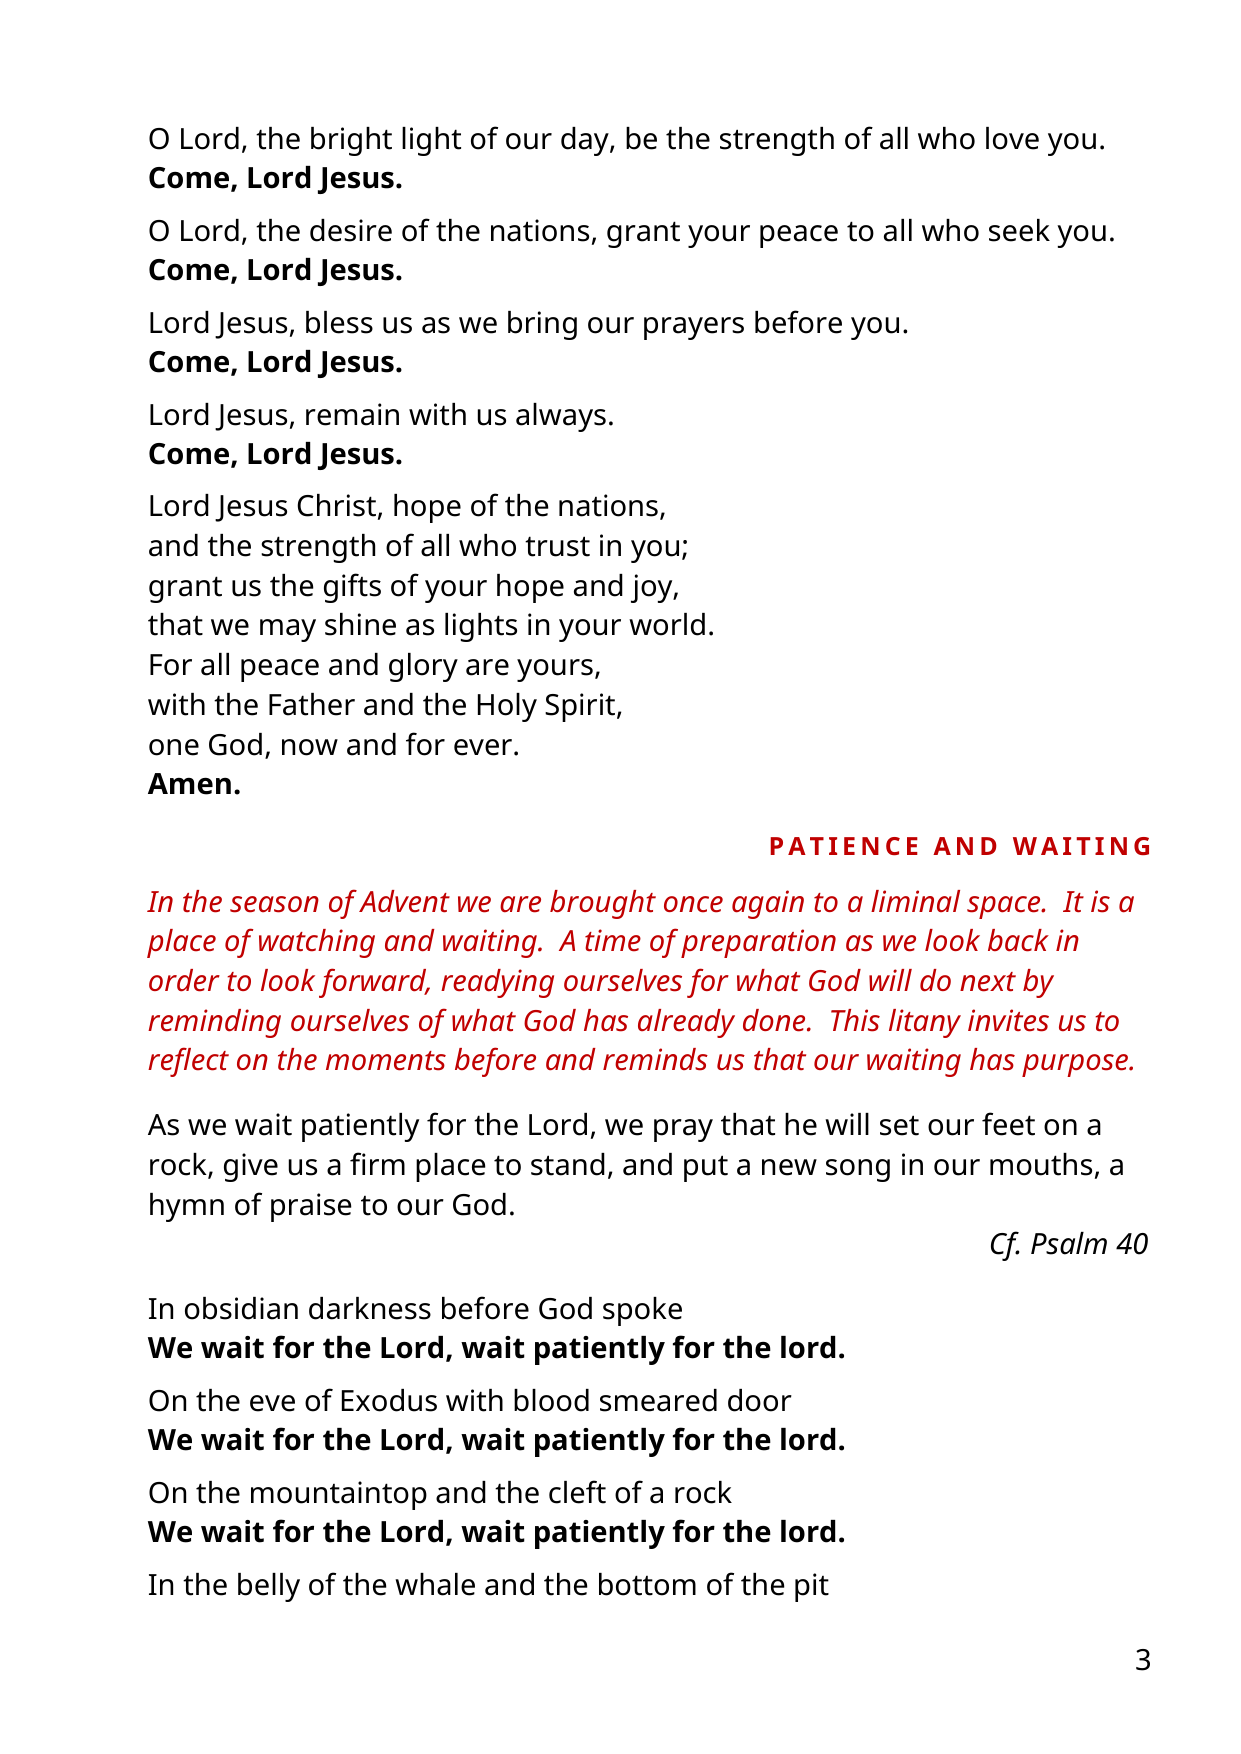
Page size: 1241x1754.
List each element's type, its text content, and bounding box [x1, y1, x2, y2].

text Come, Lord Jesus. [148, 250, 1152, 289]
text Lord Jesus, bless us as we bring our prayers before you. [148, 302, 1152, 342]
text In obsidian darkness before God spoke [148, 1288, 1152, 1328]
text We wait for the Lord, wait patiently for the lord. [148, 1328, 1152, 1367]
text We wait for the Lord, wait patiently for the lord. [148, 1512, 1152, 1551]
text Come, Lord Jesus. [148, 158, 1152, 197]
text Come, Lord Jesus. [148, 342, 1152, 381]
text Come, Lord Jesus. [148, 433, 1152, 473]
text O Lord, the bright light of our day, be the strength of all who love you. [148, 118, 1152, 158]
text We wait for the Lord, wait patiently for the lord. [148, 1420, 1152, 1459]
text In the belly of the whale and the bottom of the pit [148, 1564, 1152, 1603]
text As we wait patiently for the Lord, we pray that he will set our feet on a rock, give us a firm place to stand, and put a new song in our mouths, a hymn of praise to our God. [148, 1104, 1152, 1223]
text Cf. Psalm 40 [148, 1223, 1152, 1263]
text On the eve of Exodus with blood smeared door [148, 1380, 1152, 1420]
text Lord Jesus Christ, hope of the nations, and the strength of all who trust in you; grant us the gifts of your hope and joy, that we may shine as lights in your world. For all peace and glory are yours, with the Father and the Holy Spirit, one God, now and for ever. [148, 486, 1152, 763]
text In the season of Advent we are brought once again to a liminal space. It is a place of watching and waiting. A time of preparation as we look back in order to look forward, readying ourselves for what God will do next by reminding ourselves of what God has already done. This litany invites us to reflect on the moments before and reminds us that our waiting has purpose. [148, 881, 1152, 1079]
subtitle Patience and Waiting [148, 828, 1152, 862]
text Lord Jesus, remain with us always. [148, 394, 1152, 433]
text O Lord, the desire of the nations, grant your peace to all who seek you. [148, 210, 1152, 250]
text Amen. [148, 763, 1152, 803]
text On the mountaintop and the cleft of a rock [148, 1472, 1152, 1512]
